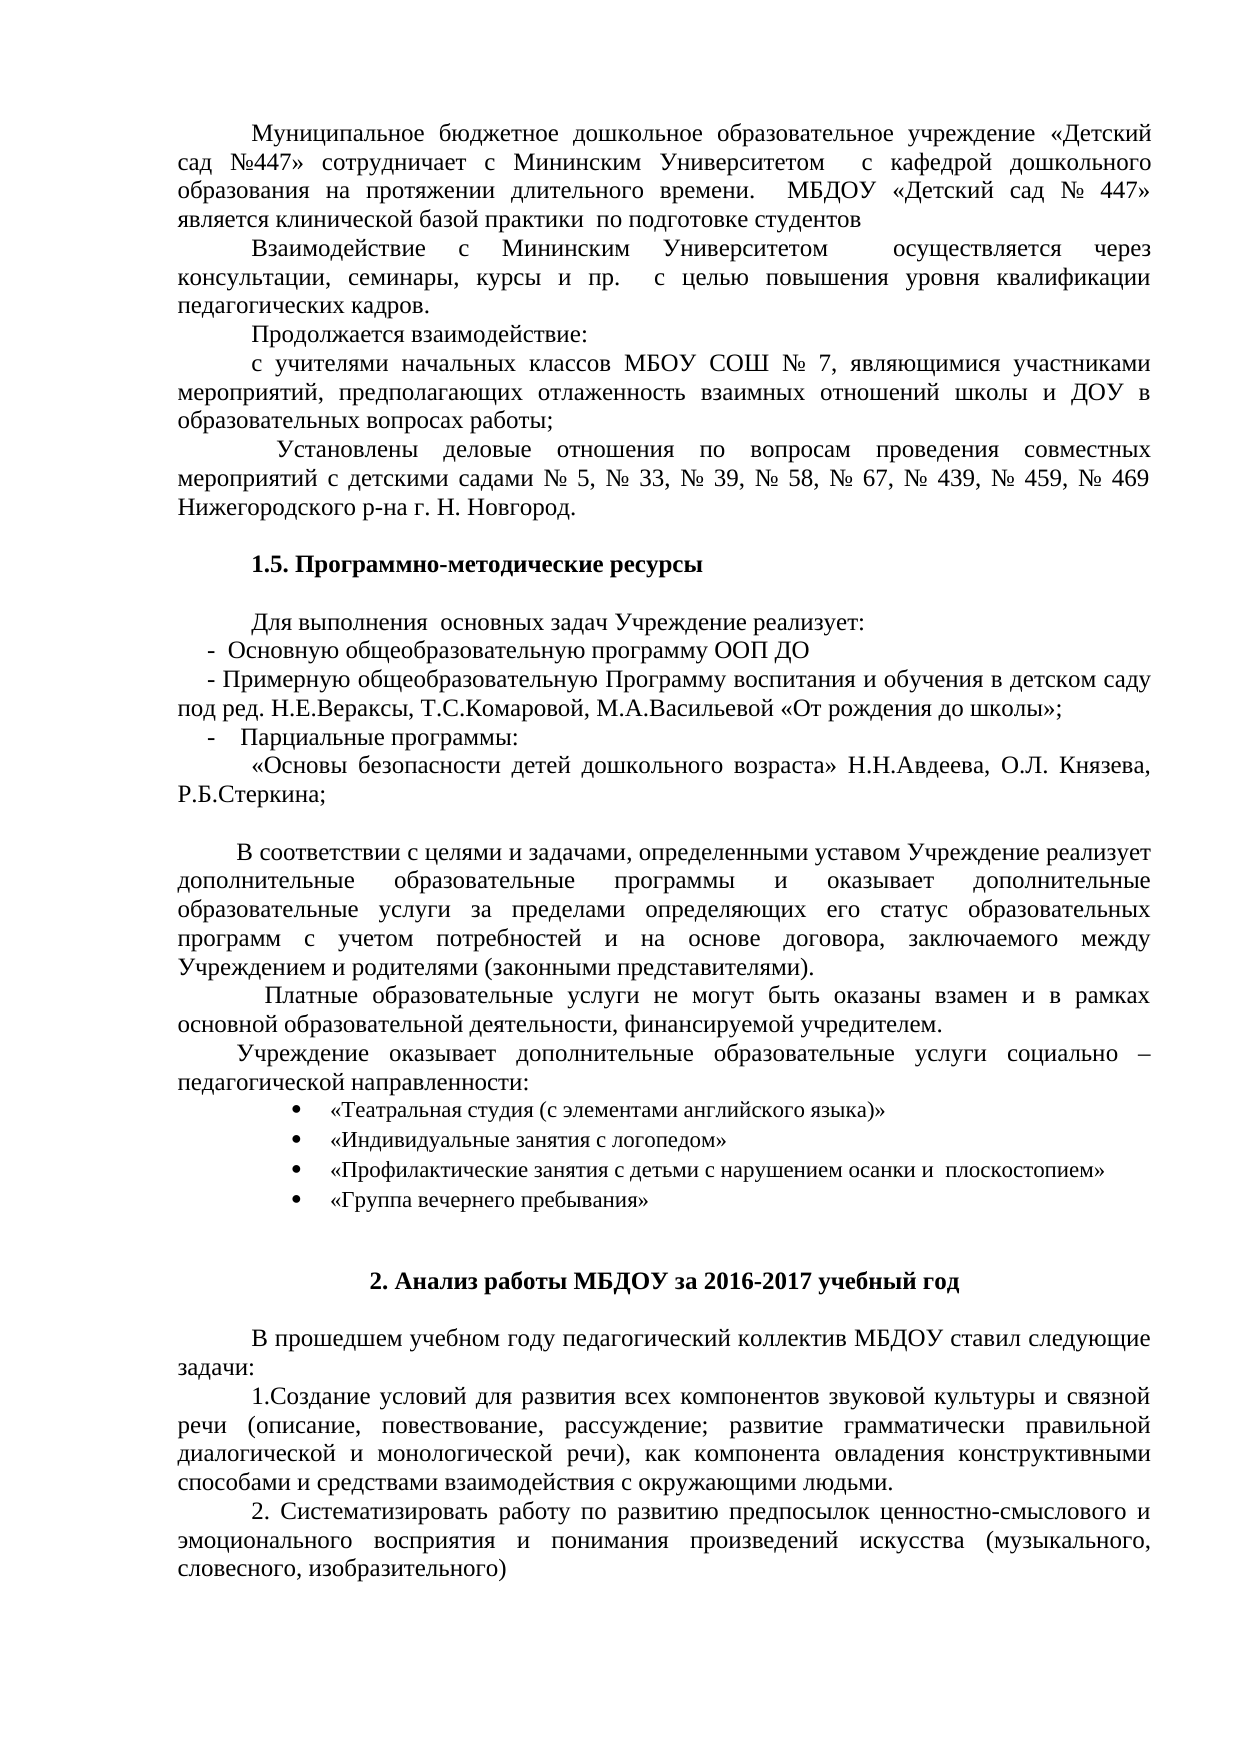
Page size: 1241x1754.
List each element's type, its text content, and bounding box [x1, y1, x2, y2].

text Муниципальное бюджетное дошкольное образовательное учреждение «Детский сад №447» сотрудничает с Мининским Университетом с кафедрой дошкольного образования на протяжении длительного времени. МБДОУ «Детский сад № 447» является клинической базой практики по подготовке студентов [177, 118, 1152, 233]
text Учреждение оказывает дополнительные образовательные услуги социально – педагогической направленности: [177, 1038, 1152, 1096]
list «Индивидуальные занятия с логопедом» [292, 1126, 1152, 1152]
list «Театральная студия (с элементами английского языка)» [292, 1096, 1152, 1122]
text - Основную общеобразовательную программу ООП ДО [177, 636, 1152, 664]
text 2. Анализ работы МБДОУ за 2016-2017 учебный год [177, 1266, 1152, 1295]
text - Парциальные программы: [177, 722, 1152, 751]
text 1.Создание условий для развития всех компонентов звуковой культуры и связной речи (описание, повествование, рассуждение; развитие грамматически правильной диалогической и монологической речи), как компонента овладения конструктивными способами и средствами взаимодействия с окружающими людьми. [177, 1381, 1152, 1496]
list «Профилактические занятия с детьми с нарушением осанки и плоскостопием» [292, 1156, 1152, 1182]
text - Примерную общеобразовательную Программу воспитания и обучения в детском саду под ред. Н.Е.Вераксы, Т.С.Комаровой, М.А.Васильевой «От рождения до школы»; [177, 664, 1152, 722]
text «Основы безопасности детей дошкольного возраста» Н.Н.Авдеева, О.Л. Князева, Р.Б.Стеркина; [177, 751, 1152, 808]
text В прошедшем учебном году педагогический коллектив МБДОУ ставил следующие задачи: [177, 1323, 1152, 1381]
text В соответствии с целями и задачами, определенными уставом Учреждение реализует дополнительные образовательные программы и оказывает дополнительные образовательные услуги за пределами определяющих его статус образовательных программ с учетом потребностей и на основе договора, заключаемого между Учреждением и родителями (законными представителями). [177, 837, 1152, 981]
text 1.5. Программно-методические ресурсы [177, 549, 1152, 578]
text Взаимодействие с Мининским Университетом осуществляется через консультации, семинары, курсы и пр. с целью повышения уровня квалификации педагогических кадров. [177, 233, 1152, 319]
text Платные образовательные услуги не могут быть оказаны взамен и в рамках основной образовательной деятельности, финансируемой учредителем. [177, 981, 1152, 1038]
text с учителями начальных классов МБОУ СОШ № 7, являющимися участниками мероприятий, предполагающих отлаженность взаимных отношений школы и ДОУ в образовательных вопросах работы; [177, 348, 1152, 434]
text Для выполнения основных задач Учреждение реализует: [177, 607, 1152, 636]
text 2. Систематизировать работу по развитию предпосылок ценностно-смыслового и эмоционального восприятия и понимания произведений искусства (музыкального, словесного, изобразительного) [177, 1496, 1152, 1582]
text Установлены деловые отношения по вопросам проведения совместных мероприятий с детскими садами № 5, № 33, № 39, № 58, № 67, № 439, № 459, № 469 Нижегородского р-на г. Н. Новгород. [177, 434, 1152, 521]
text Продолжается взаимодействие: [177, 319, 1152, 348]
list «Группа вечернего пребывания» [292, 1186, 1152, 1213]
